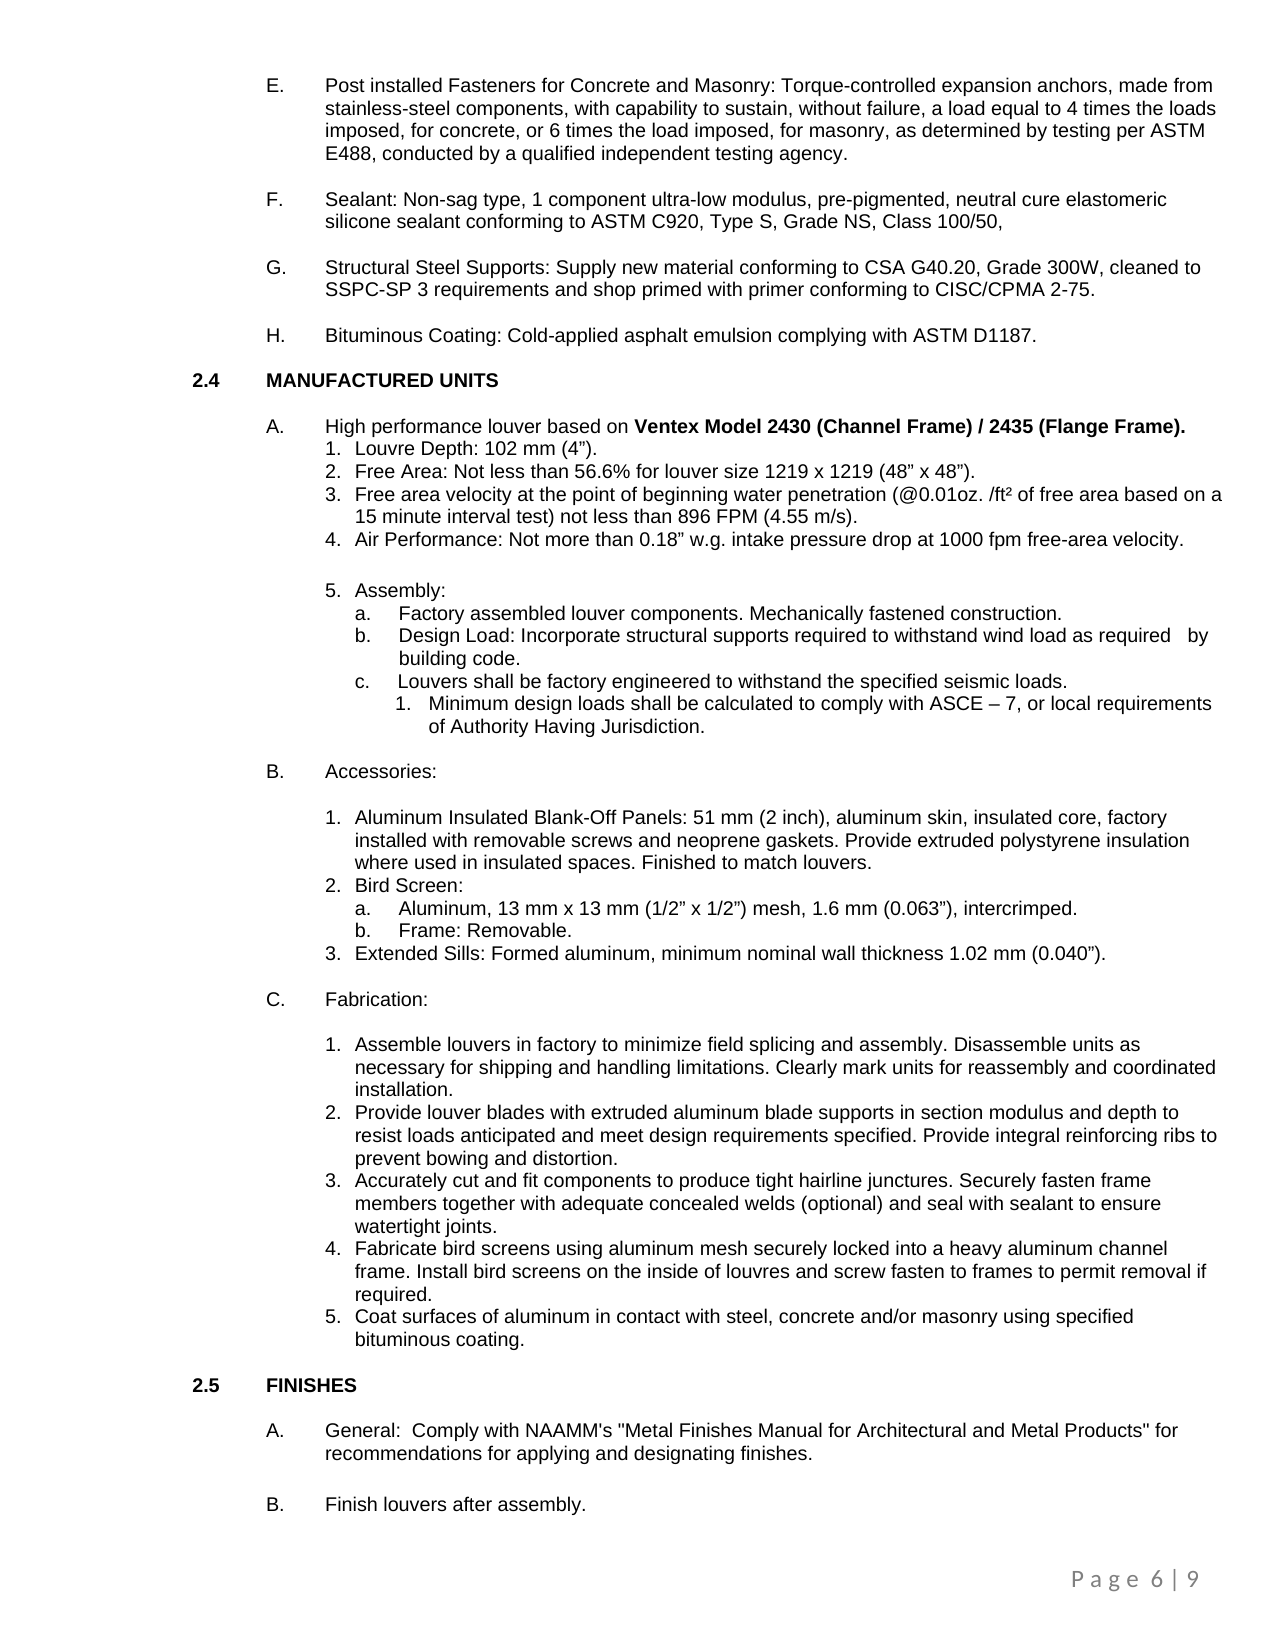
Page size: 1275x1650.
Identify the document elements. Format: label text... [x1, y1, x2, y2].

text C. Fabrication: [266, 987, 1226, 1010]
text 1. Aluminum Insulated Blank-Off Panels: 51 mm (2 inch), aluminum skin, insulated core, factory installed with removable screws and neoprene gaskets. Provide extruded polystyrene insulation where used in insulated spaces. Finished to match louvers. [325, 806, 1226, 874]
text 1. Louvre Depth: 102 mm (4”). [325, 437, 1226, 460]
text 3. Free area velocity at the point of beginning water penetration (@0.01oz. /ft² of free area based on a 15 minute interval test) not less than 896 FPM (4.55 m/s). [325, 483, 1226, 528]
text a. Factory assembled louver components. Mechanically fastened construction. [354, 601, 1226, 624]
text H. Bituminous Coating: Cold-applied asphalt emulsion complying with ASTM D1187. [266, 324, 1226, 346]
text c. Louvers shall be factory engineered to withstand the specified seismic loads. [354, 669, 1226, 692]
text G. Structural Steel Supports: Supply new material conforming to CSA G40.20, Grade 300W, cleaned to SSPC-SP 3 requirements and shop primed with primer conforming to CISC/CPMA 2-75. [266, 256, 1226, 301]
text A. General: Comply with NAAMM's "Metal Finishes Manual for Architectural and Metal Products" for recommendations for applying and designating finishes. [266, 1419, 1226, 1464]
text 2. Free Area: Not less than 56.6% for louver size 1219 x 1219 (48” x 48”). [325, 460, 1226, 483]
text 3. Accurately cut and fit components to produce tight hairline junctures. Securely fasten frame members together with adequate concealed welds (optional) and seal with sealant to ensure watertight joints. [325, 1169, 1226, 1237]
text 1. Assemble louvers in factory to minimize field splicing and assembly. Disassemble units as necessary for shipping and handling limitations. Clearly mark units for reassembly and coordinated installation. [325, 1033, 1226, 1101]
text 2. Bird Screen: [325, 874, 1226, 897]
text 1. Minimum design loads shall be calculated to comply with ASCE – 7, or local requirements of Authority Having Jurisdiction. [384, 692, 1226, 738]
text 5. Assembly: [325, 579, 1226, 601]
text A. High performance louver based on Ventex Model 2430 (Channel Frame) / 2435 (Flange Frame). [266, 414, 1226, 437]
text 2. Provide louver blades with extruded aluminum blade supports in section modulus and depth to resist loads anticipated and meet design requirements specified. Provide integral reinforcing ribs to prevent bowing and distortion. [325, 1101, 1226, 1169]
text 5. Coat surfaces of aluminum in contact with steel, concrete and/or masonry using specified bituminous coating. [325, 1305, 1226, 1351]
text b. Design Load: Incorporate structural supports required to withstand wind load as required by building code. [354, 624, 1226, 669]
text E. Post installed Fasteners for Concrete and Masonry: Torque-controlled expansion anchors, made from stainless-steel components, with capability to sustain, without failure, a load equal to 4 times the loads imposed, for concrete, or 6 times the load imposed, for masonry, as determined by testing per ASTM E488, conducted by a qualified independent testing agency. [266, 74, 1226, 165]
text B. Accessories: [266, 760, 1226, 783]
text B. Finish louvers after assembly. [266, 1492, 1226, 1515]
text 4. Air Performance: Not more than 0.18” w.g. intake pressure drop at 1000 fpm free-area velocity. [325, 528, 1226, 551]
text F. Sealant: Non-sag type, 1 component ultra-low modulus, pre-pigmented, neutral cure elastomeric silicone sealant conforming to ASTM C920, Type S, Grade NS, Class 100/50, [266, 187, 1226, 233]
text b. Frame: Removable. [354, 919, 1226, 942]
text 3. Extended Sills: Formed aluminum, minimum nominal wall thickness 1.02 mm (0.040”). [325, 942, 1226, 965]
text 4. Fabricate bird screens using aluminum mesh securely locked into a heavy aluminum channel frame. Install bird screens on the inside of louvres and screw fasten to frames to permit removal if required. [325, 1237, 1226, 1305]
text 2.5 FINISHES [192, 1373, 1226, 1396]
text a. Aluminum, 13 mm x 13 mm (1/2” x 1/2”) mesh, 1.6 mm (0.063”), intercrimped. [354, 897, 1226, 919]
text 2.4 MANUFACTURED UNITS [192, 369, 1226, 392]
